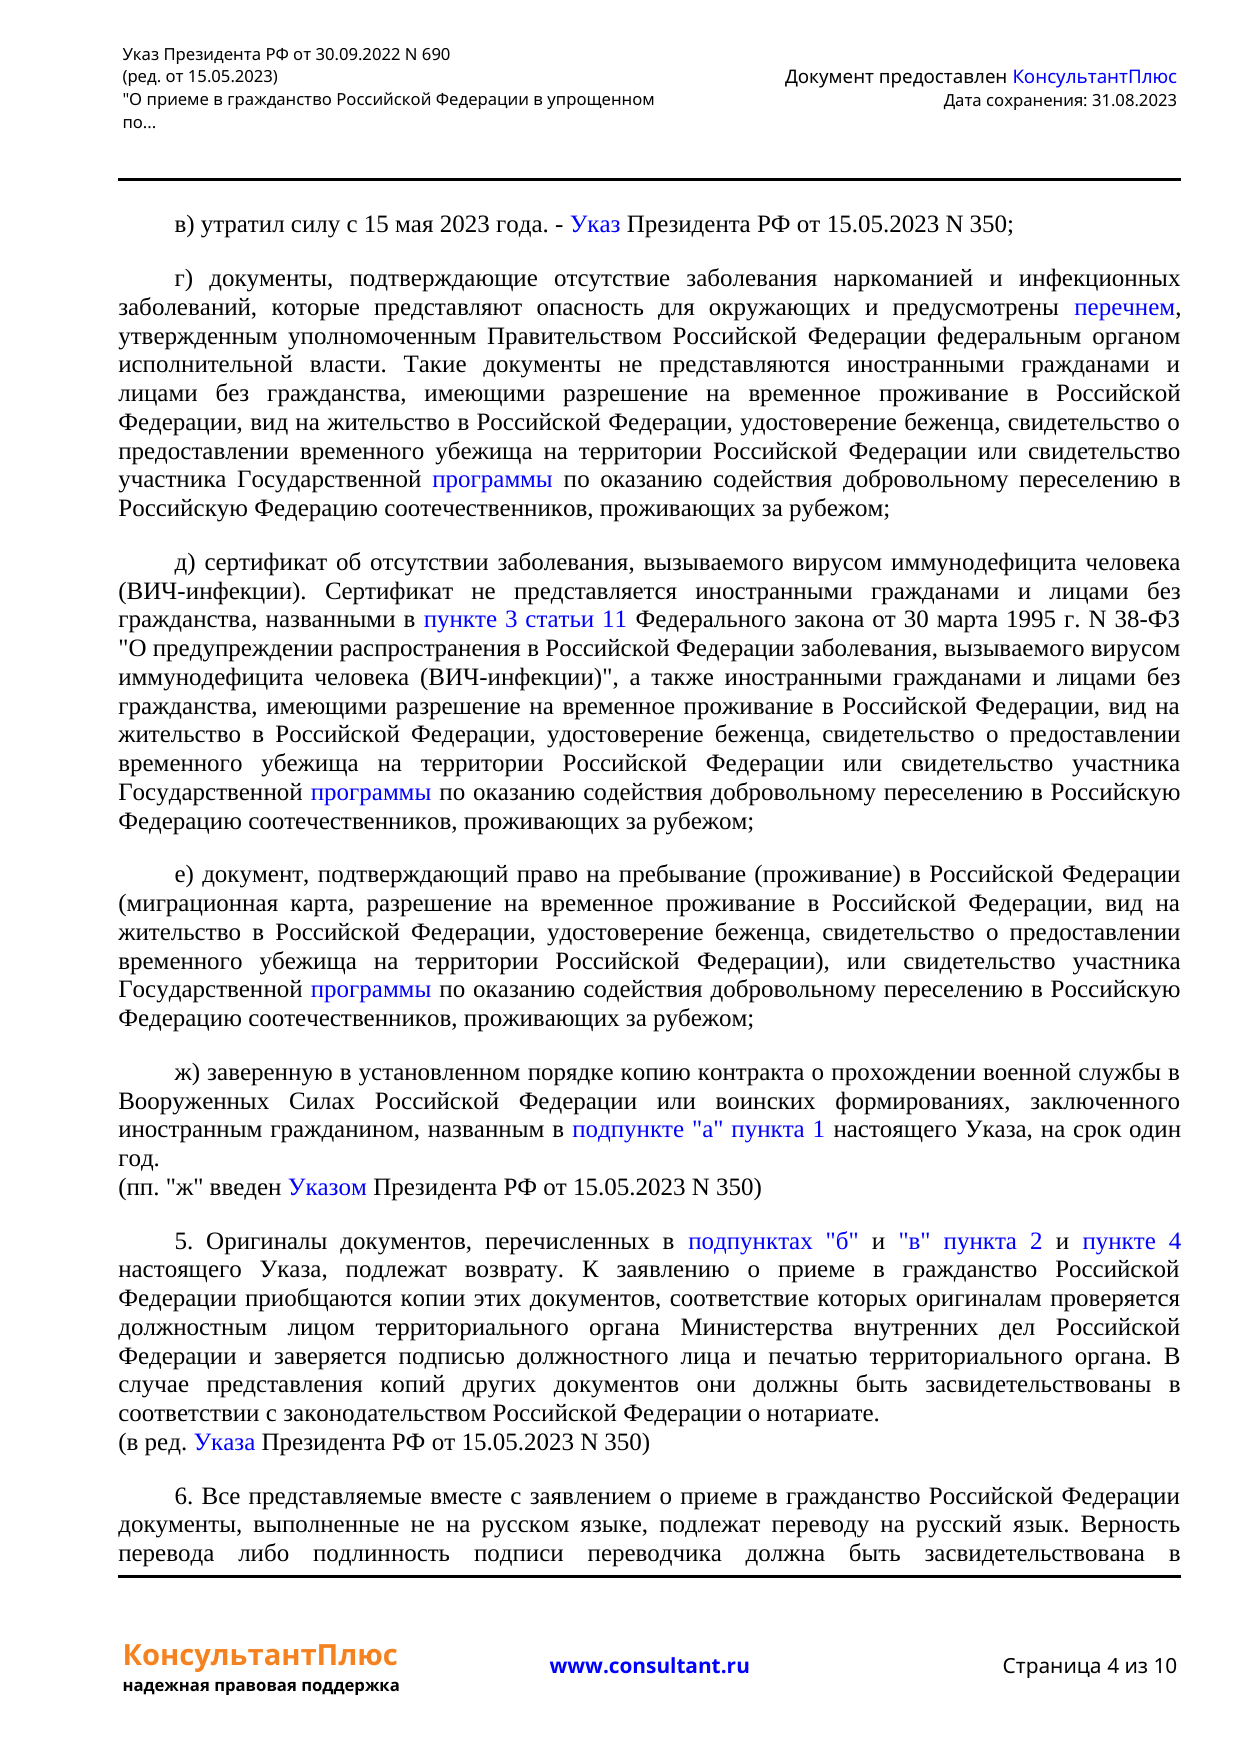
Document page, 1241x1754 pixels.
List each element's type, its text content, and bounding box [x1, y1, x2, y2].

text д) сертификат об отсутствии заболевания, вызываемого вирусом иммунодефицита человека (ВИЧ-инфекции). Сертификат не представляется иностранными гражданами и лицами без гражданства, названными в пункте 3 статьи 11 Федерального закона от 30 марта 1995 г. N 38-ФЗ "О предупреждении распространения в Российской Федерации заболевания, вызываемого вирусом иммунодефицита человека (ВИЧ-инфекции)", а также иностранными гражданами и лицами без гражданства, имеющими разрешение на временное проживание в Российской Федерации, вид на жительство в Российской Федерации, удостоверение беженца, свидетельство о предоставлении временного убежища на территории Российской Федерации или свидетельство участника Государственной программы по оказанию содействия добровольному переселению в Российскую Федерацию соотечественников, проживающих за рубежом; [118, 547, 1181, 834]
text в) утратил силу с 15 мая 2023 года. - Указ Президента РФ от 15.05.2023 N 350; [118, 209, 1181, 238]
text г) документы, подтверждающие отсутствие заболевания наркоманией и инфекционных заболеваний, которые представляют опасность для окружающих и предусмотрены перечнем, утвержденным уполномоченным Правительством Российской Федерации федеральным органом исполнительной власти. Такие документы не представляются иностранными гражданами и лицами без гражданства, имеющими разрешение на временное проживание в Российской Федерации, вид на жительство в Российской Федерации, удостоверение беженца, свидетельство о предоставлении временного убежища на территории Российской Федерации или свидетельство участника Государственной программы по оказанию содействия добровольному переселению в Российскую Федерацию соотечественников, проживающих за рубежом; [118, 263, 1181, 522]
text е) документ, подтверждающий право на пребывание (проживание) в Российской Федерации (миграционная карта, разрешение на временное проживание в Российской Федерации, вид на жительство в Российской Федерации, удостоверение беженца, свидетельство о предоставлении временного убежища на территории Российской Федерации), или свидетельство участника Государственной программы по оказанию содействия добровольному переселению в Российскую Федерацию соотечественников, проживающих за рубежом; [118, 859, 1181, 1032]
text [118, 1481, 1181, 1567]
text ж) заверенную в установленном порядке копию контракта о прохождении военной службы в Вооруженных Силах Российской Федерации или воинских формированиях, заключенного иностранным гражданином, названным в подпункте "а" пункта 1 настоящего Указа, на срок один год. [118, 1057, 1181, 1172]
text (пп. "ж" введен Указом Президента РФ от 15.05.2023 N 350) [118, 1172, 1181, 1201]
text 5. Оригиналы документов, перечисленных в подпунктах "б" и "в" пункта 2 и пункте 4 настоящего Указа, подлежат возврату. К заявлению о приеме в гражданство Российской Федерации приобщаются копии этих документов, соответствие которых оригиналам проверяется должностным лицом территориального органа Министерства внутренних дел Российской Федерации и заверяется подписью должностного лица и печатью территориального органа. В случае представления копий других документов они должны быть засвидетельствованы в соответствии с законодательством Российской Федерации о нотариате. [118, 1226, 1181, 1427]
text (в ред. Указа Президента РФ от 15.05.2023 N 350) [118, 1427, 1181, 1456]
